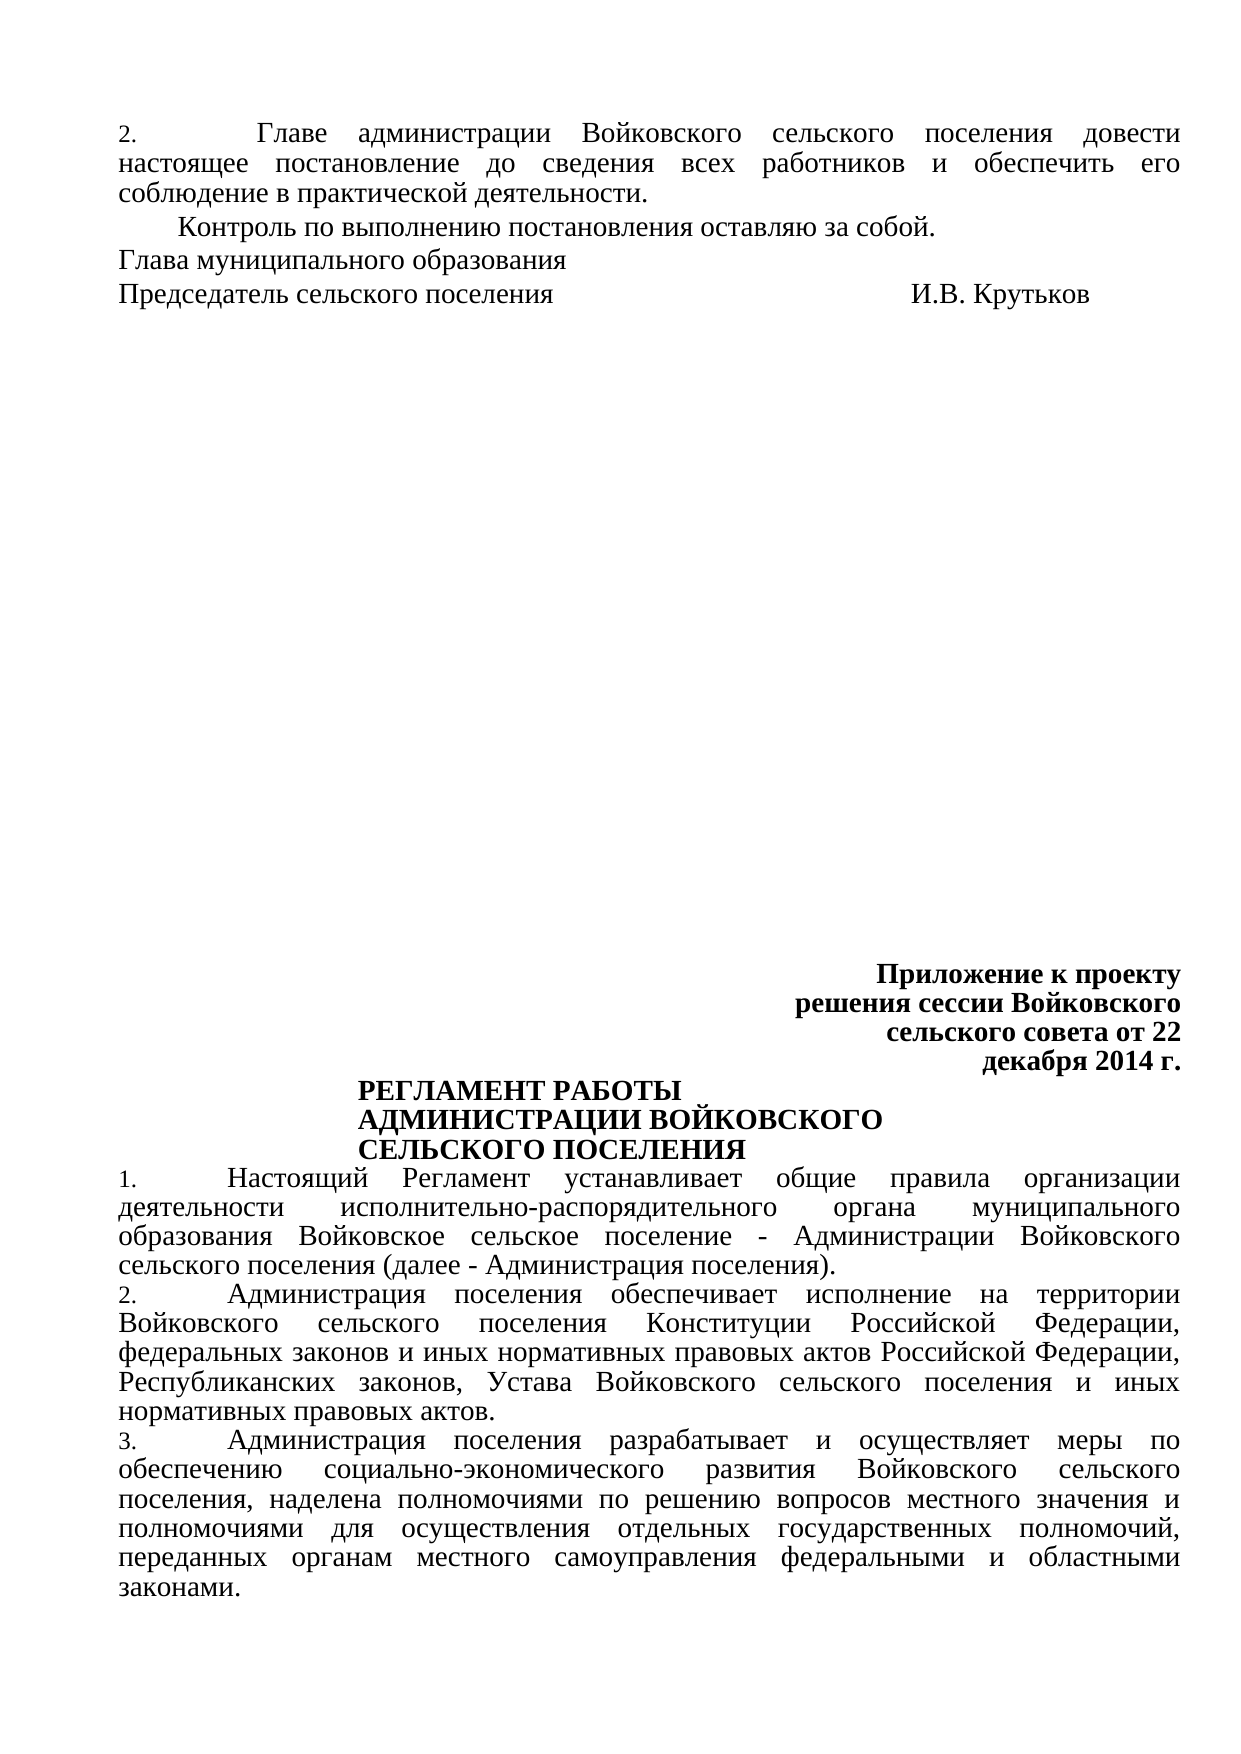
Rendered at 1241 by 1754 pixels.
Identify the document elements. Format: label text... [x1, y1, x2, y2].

text Контроль по выполнению постановления оставляю за собой. [118, 209, 1181, 242]
text Приложение к проекту решения сессии Войковского сельского совета от 22 декабря 2014 г. [791, 961, 1181, 1077]
text РЕГЛАМЕНТ РАБОТЫ АДМИНИСТРАЦИИ ВОЙКОВСКОГО СЕЛЬСКОГО ПОСЕЛЕНИЯ [358, 1077, 939, 1165]
list Администрация поселения обеспечивает исполнение на территории Войковского сельского поселения Конституции Российской Федерации, федеральных законов и иных нормативных правовых актов Российской Федерации, Республиканских законов, Устава Войковского сельского поселения и иных нормативных правовых актов. [118, 1280, 1181, 1426]
text Глава муниципального образования [118, 242, 1181, 276]
list Главе администрации Войковского сельского поселения довести настоящее постановление до сведения всех работников и обеспечить его соблюдение в практической деятельности. [118, 118, 1181, 209]
list Настоящий Регламент устанавливает общие правила организации деятельности исполнительно-распорядительного органа муниципального образования Войковское сельское поселение - Администрации Войковского сельского поселения (далее - Администрация поселения). [118, 1165, 1181, 1280]
text Председатель сельского поселения И.В. Крутьков [118, 276, 1181, 309]
list Администрация поселения разрабатывает и осуществляет меры по обеспечению социально-экономического развития Войковского сельского поселения, наделена полномочиями по решению вопросов местного значения и полномочиями для осуществления отдельных государственных полномочий, переданных органам местного самоуправления федеральными и областными законами. [118, 1426, 1181, 1602]
